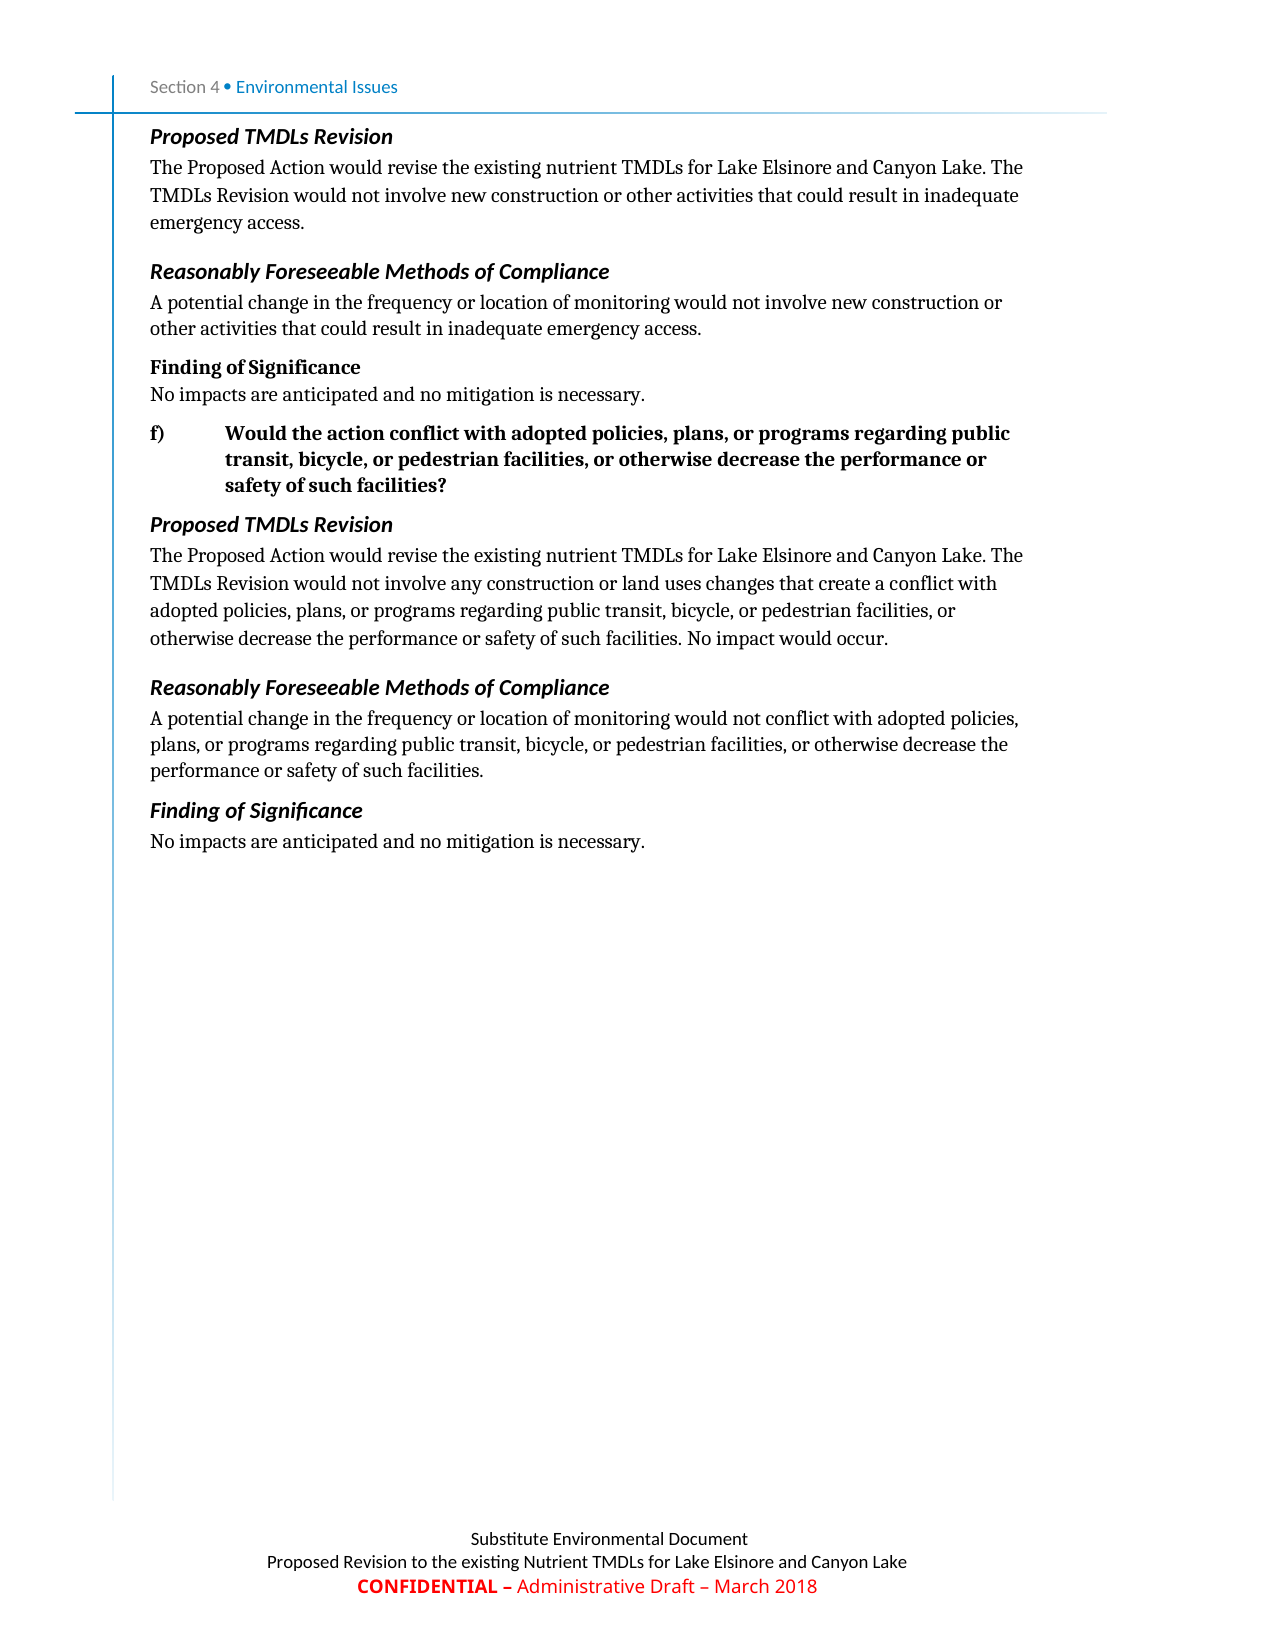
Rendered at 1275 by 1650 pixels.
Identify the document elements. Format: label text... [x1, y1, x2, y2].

text The Proposed Action would revise the existing nutrient TMDLs for Lake Elsinore and Canyon Lake. The TMDLs Revision would not involve any construction or land uses changes that create a conflict with adopted policies, plans, or programs regarding public transit, bicycle, or pedestrian facilities, or otherwise decrease the performance or safety of such facilities. No impact would occur. [150, 544, 1024, 651]
text A potential change in the frequency or location of monitoring would not conflict with adopted policies, plans, or programs regarding public transit, bicycle, or pedestrian facilities, or otherwise decrease the performance or safety of such facilities. [150, 706, 1024, 783]
list f) Would the action conflict with adopted policies, plans, or programs regarding public transit, bicycle, or pedestrian facilities, or otherwise decrease the performance or safety of such facilities? [150, 421, 1024, 498]
subtitle Reasonably Foreseeable Methods of Compliance [150, 259, 1024, 284]
subtitle Proposed TMDLs Revision [150, 513, 1024, 538]
subtitle Finding of Significance [150, 798, 1024, 823]
list No impacts are anticipated and no mitigation is necessary. [150, 382, 1024, 406]
text The Proposed Action would revise the existing nutrient TMDLs for Lake Elsinore and Canyon Lake. The TMDLs Revision would not involve new construction or other activities that could result in inadequate emergency access. [150, 156, 1024, 235]
text A potential change in the frequency or location of monitoring would not involve new construction or other activities that could result in inadequate emergency access. [150, 291, 1024, 341]
text Finding of Significance [150, 356, 1024, 380]
list No impacts are anticipated and no mitigation is necessary. [150, 829, 1024, 853]
subtitle Proposed TMDLs Revision [150, 124, 1024, 150]
subtitle Reasonably Foreseeable Methods of Compliance [150, 675, 1024, 700]
